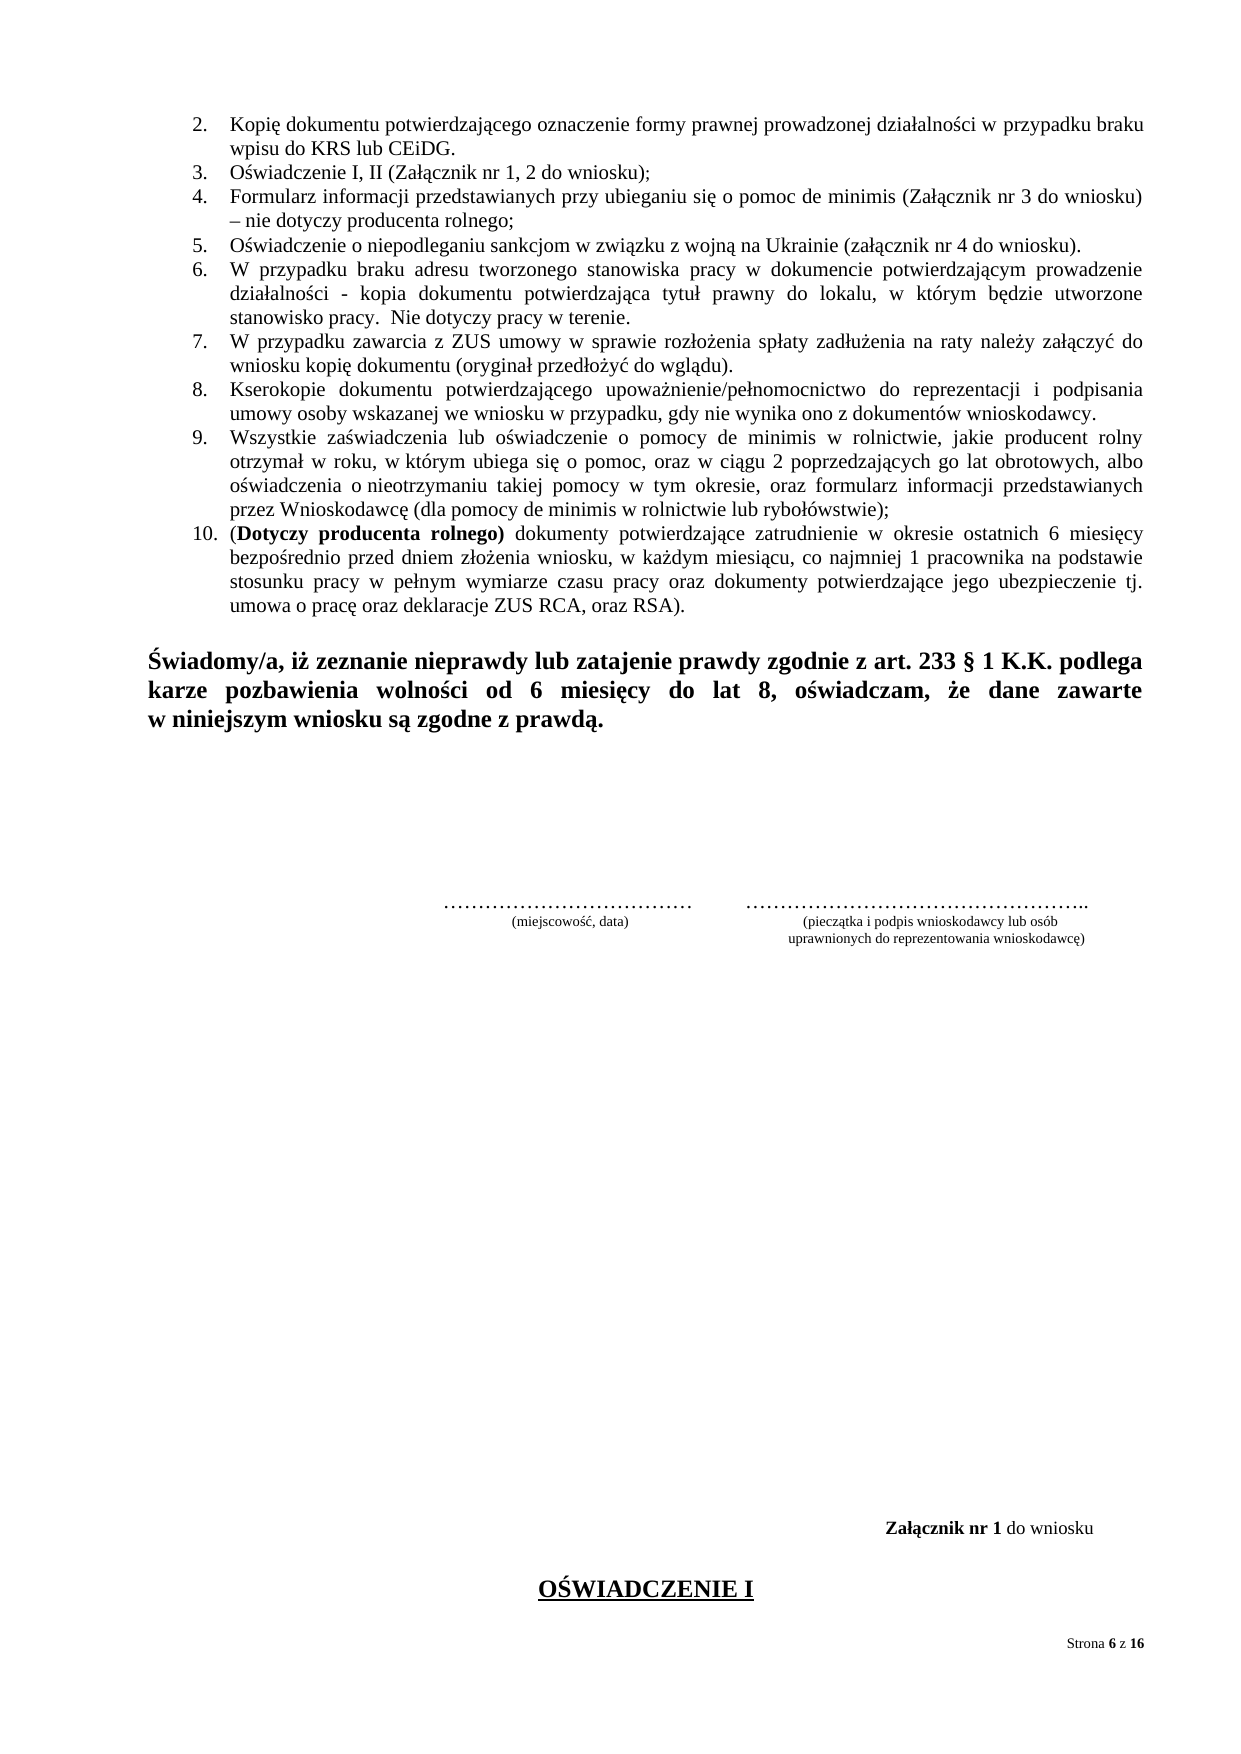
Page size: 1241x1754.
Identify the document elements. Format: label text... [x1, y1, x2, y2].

list Formularz informacji przedstawianych przy ubieganiu się o pomoc de minimis (Załącznik nr 3 do wniosku) – nie dotyczy producenta rolnego; [192, 184, 1144, 232]
text Załącznik nr 1 do wniosku [885, 1517, 1144, 1538]
list Wszystkie zaświadczenia lub oświadczenie o pomocy de minimis w rolnictwie, jakie producent rolny otrzymał w roku, w którym ubiega się o pomoc, oraz w ciągu 2 poprzedzających go lat obrotowych, albo oświadczenia o nieotrzymaniu takiej pomocy w tym okresie, oraz formularz informacji przedstawianych przez Wnioskodawcę (dla pomocy de minimis w rolnictwie lub rybołówstwie); [192, 425, 1144, 521]
list Oświadczenie o niepodleganiu sankcjom w związku z wojną na Ukrainie (załącznik nr 4 do wniosku). [192, 232, 1144, 257]
text Świadomy/a, iż zeznanie nieprawdy lub zatajenie prawdy zgodnie z art. 233 § 1 K.K. podlega karze pozbawienia wolności od 6 miesięcy do lat 8, oświadczam, że dane zawarte w niniejszym wniosku są zgodne z prawdą. [148, 646, 1144, 732]
text ……………………………… ………………………………………….. [369, 889, 1144, 913]
list W przypadku braku adresu tworzonego stanowiska pracy w dokumencie potwierdzającym prowadzenie działalności - kopia dokumentu potwierdzająca tytuł prawny do lokalu, w którym będzie utworzone stanowisko pracy. Nie dotyczy pracy w terenie. [192, 257, 1144, 329]
text uprawnionych do reprezentowania wnioskodawcę) [148, 930, 1144, 947]
text OŚWIADCZENIE I [148, 1574, 1144, 1603]
list (Dotyczy producenta rolnego) dokumenty potwierdzające zatrudnienie w okresie ostatnich 6 miesięcy bezpośrednio przed dniem złożenia wniosku, w każdym miesiącu, co najmniej 1 pracownika na podstawie stosunku pracy w pełnym wymiarze czasu pracy oraz dokumenty potwierdzające jego ubezpieczenie tj. umowa o pracę oraz deklaracje ZUS RCA, oraz RSA). [192, 521, 1144, 617]
list Kserokopie dokumentu potwierdzającego upoważnienie/pełnomocnictwo do reprezentacji i podpisania umowy osoby wskazanej we wniosku w przypadku, gdy nie wynika ono z dokumentów wnioskodawcy. [192, 377, 1144, 425]
text (miejscowość, data) (pieczątka i podpis wnioskodawcy lub osób [148, 913, 1144, 930]
list Kopię dokumentu potwierdzającego oznaczenie formy prawnej prowadzonej działalności w przypadku braku wpisu do KRS lub CEiDG. [192, 112, 1144, 160]
list Oświadczenie I, II (Załącznik nr 1, 2 do wniosku); [192, 160, 1144, 184]
list W przypadku zawarcia z ZUS umowy w sprawie rozłożenia spłaty zadłużenia na raty należy załączyć do wniosku kopię dokumentu (oryginał przedłożyć do wglądu). [192, 329, 1144, 377]
